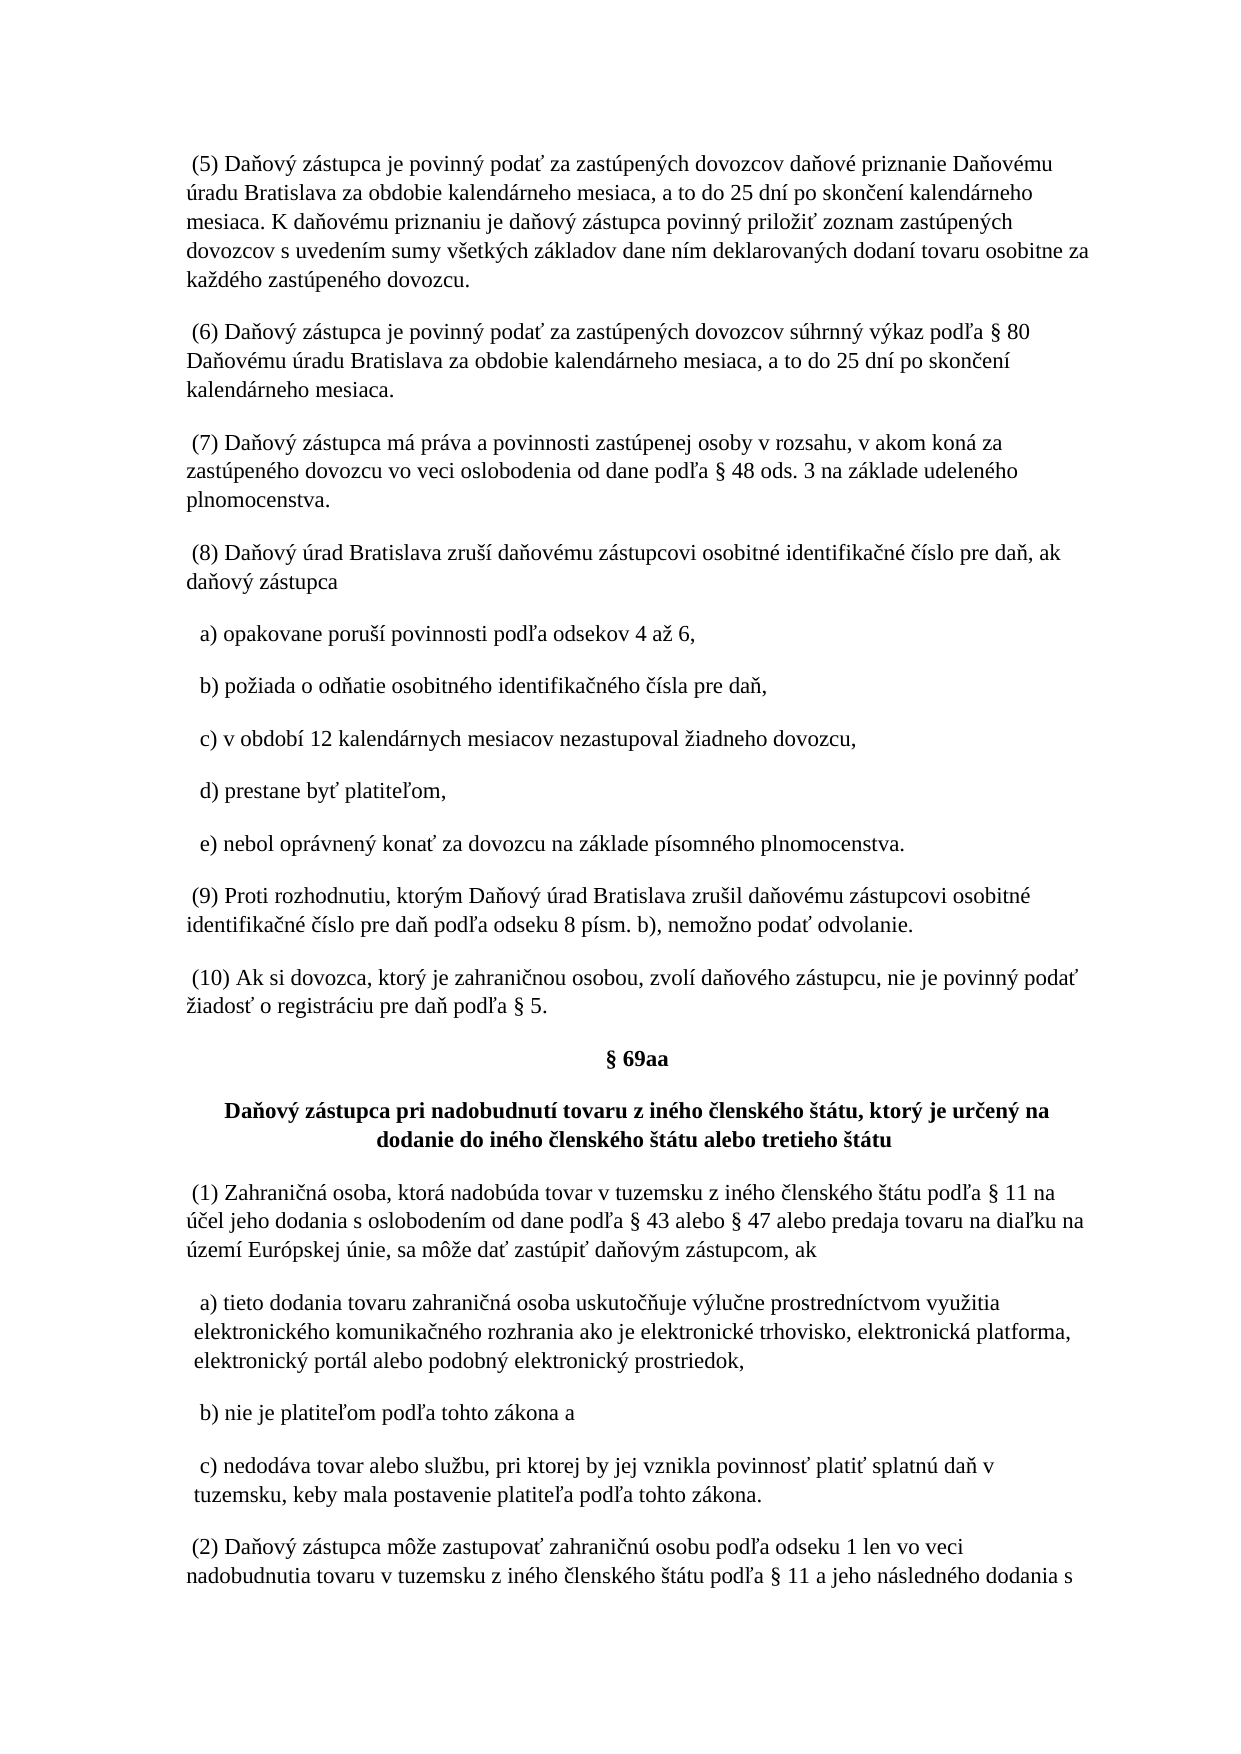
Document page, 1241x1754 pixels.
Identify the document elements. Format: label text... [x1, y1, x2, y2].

text c) nedodáva tovar alebo službu, pri ktorej by jej vznikla povinnosť platiť splatnú daň v tuzemsku, keby mala postavenie platiteľa podľa tohto zákona. [194, 1452, 1090, 1507]
text a) tieto dodania tovaru zahraničná osoba uskutočňuje výlučne prostredníctvom využitia elektronického komunikačného rozhrania ako je elektronické trhovisko, elektronická platforma, elektronický portál alebo podobný elektronický prostriedok, [194, 1289, 1090, 1373]
text e) nebol oprávnený konať za dovozcu na základe písomného plnomocenstva. [194, 830, 1090, 856]
text (9) Proti rozhodnutiu, ktorým Daňový úrad Bratislava zrušil daňovému zástupcovi osobitné identifikačné číslo pre daň podľa odseku 8 písm. b), nemožno podať odvolanie. [186, 882, 1090, 937]
text d) prestane byť platiteľom, [194, 777, 1090, 804]
text c) v období 12 kalendárnych mesiacov nezastupoval žiadneho dovozcu, [194, 725, 1090, 751]
text § 69aa [178, 1045, 1090, 1071]
text (1) Zahraničná osoba, ktorá nadobúda tovar v tuzemsku z iného členského štátu podľa § 11 na účel jeho dodania s oslobodením od dane podľa § 43 alebo § 47 alebo predaja tovaru na diaľku na území Európskej únie, sa môže dať zastúpiť daňovým zástupcom, ak [186, 1179, 1090, 1263]
text (5) Daňový zástupca je povinný podať za zastúpených dovozcov daňové priznanie Daňovému úradu Bratislava za obdobie kalendárneho mesiaca, a to do 25 dní po skončení kalendárneho mesiaca. K daňovému priznaniu je daňový zástupca povinný priložiť zoznam zastúpených dovozcov s uvedením sumy všetkých základov dane ním deklarovaných dodaní tovaru osobitne za každého zastúpeného dovozcu. [186, 150, 1090, 292]
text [186, 1533, 1090, 1588]
text (7) Daňový zástupca má práva a povinnosti zastúpenej osoby v rozsahu, v akom koná za zastúpeného dovozcu vo veci oslobodenia od dane podľa § 48 ods. 3 na základe udeleného plnomocenstva. [186, 428, 1090, 513]
text b) požiada o odňatie osobitného identifikačného čísla pre daň, [194, 673, 1090, 699]
text (6) Daňový zástupca je povinný podať za zastúpených dovozcov súhrnný výkaz podľa § 80 Daňovému úradu Bratislava za obdobie kalendárneho mesiaca, a to do 25 dní po skončení kalendárneho mesiaca. [186, 318, 1090, 402]
text a) opakovane poruší povinnosti podľa odsekov 4 až 6, [194, 620, 1090, 647]
text Daňový zástupca pri nadobudnutí tovaru z iného členského štátu, ktorý je určený na dodanie do iného členského štátu alebo tretieho štátu [178, 1097, 1090, 1153]
text (8) Daňový úrad Bratislava zruší daňovému zástupcovi osobitné identifikačné číslo pre daň, ak daňový zástupca [186, 539, 1090, 594]
text (10) Ak si dovozca, ktorý je zahraničnou osobou, zvolí daňového zástupcu, nie je povinný podať žiadosť o registráciu pre daň podľa § 5. [186, 963, 1090, 1019]
text b) nie je platiteľom podľa tohto zákona a [194, 1399, 1090, 1426]
